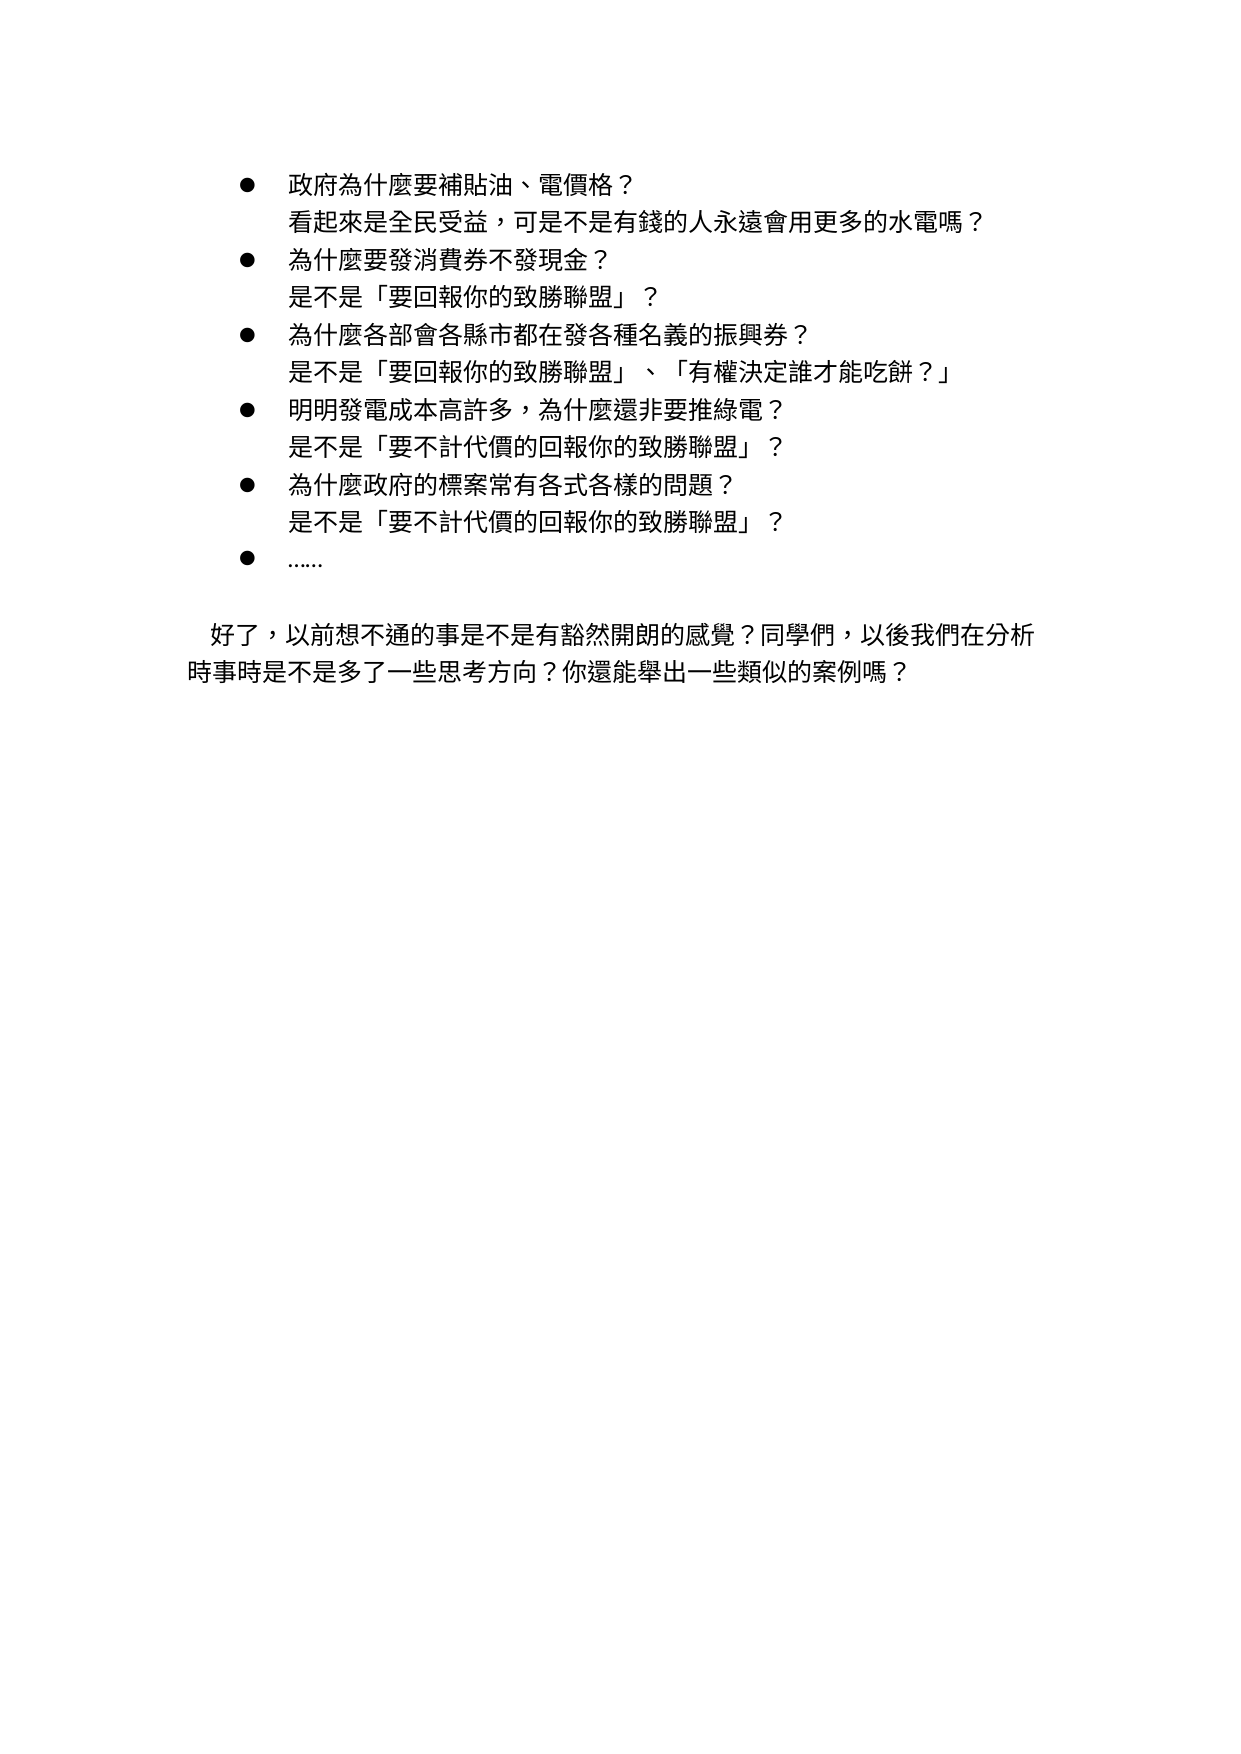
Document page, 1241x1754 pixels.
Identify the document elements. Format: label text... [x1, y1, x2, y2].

list …… [238, 539, 1053, 577]
list 是不是「要回報你的致勝聯盟」？ [288, 277, 1053, 314]
list 是不是「要不計代價的回報你的致勝聯盟」？ [288, 502, 1053, 539]
list 為什麼政府的標案常有各式各樣的問題？ [238, 464, 1053, 502]
list 看起來是全民受益，可是不是有錢的人永遠會用更多的水電嗎？ [288, 202, 1053, 239]
list 政府為什麼要補貼油、電價格？ [238, 164, 1053, 202]
list 為什麼各部會各縣市都在發各種名義的振興券？ [238, 314, 1053, 352]
list 明明發電成本高許多，為什麼還非要推綠電？ [238, 389, 1053, 427]
list 為什麼要發消費券不發現金？ [238, 239, 1053, 277]
list 是不是「要不計代價的回報你的致勝聯盟」？ [288, 427, 1053, 464]
list 是不是「要回報你的致勝聯盟」、「有權決定誰才能吃餅？」 [288, 352, 1053, 389]
text 好了，以前想不通的事是不是有豁然開朗的感覺？同學們，以後我們在分析時事時是不是多了一些思考方向？你還能舉出一些類似的案例嗎？ [187, 614, 1053, 689]
